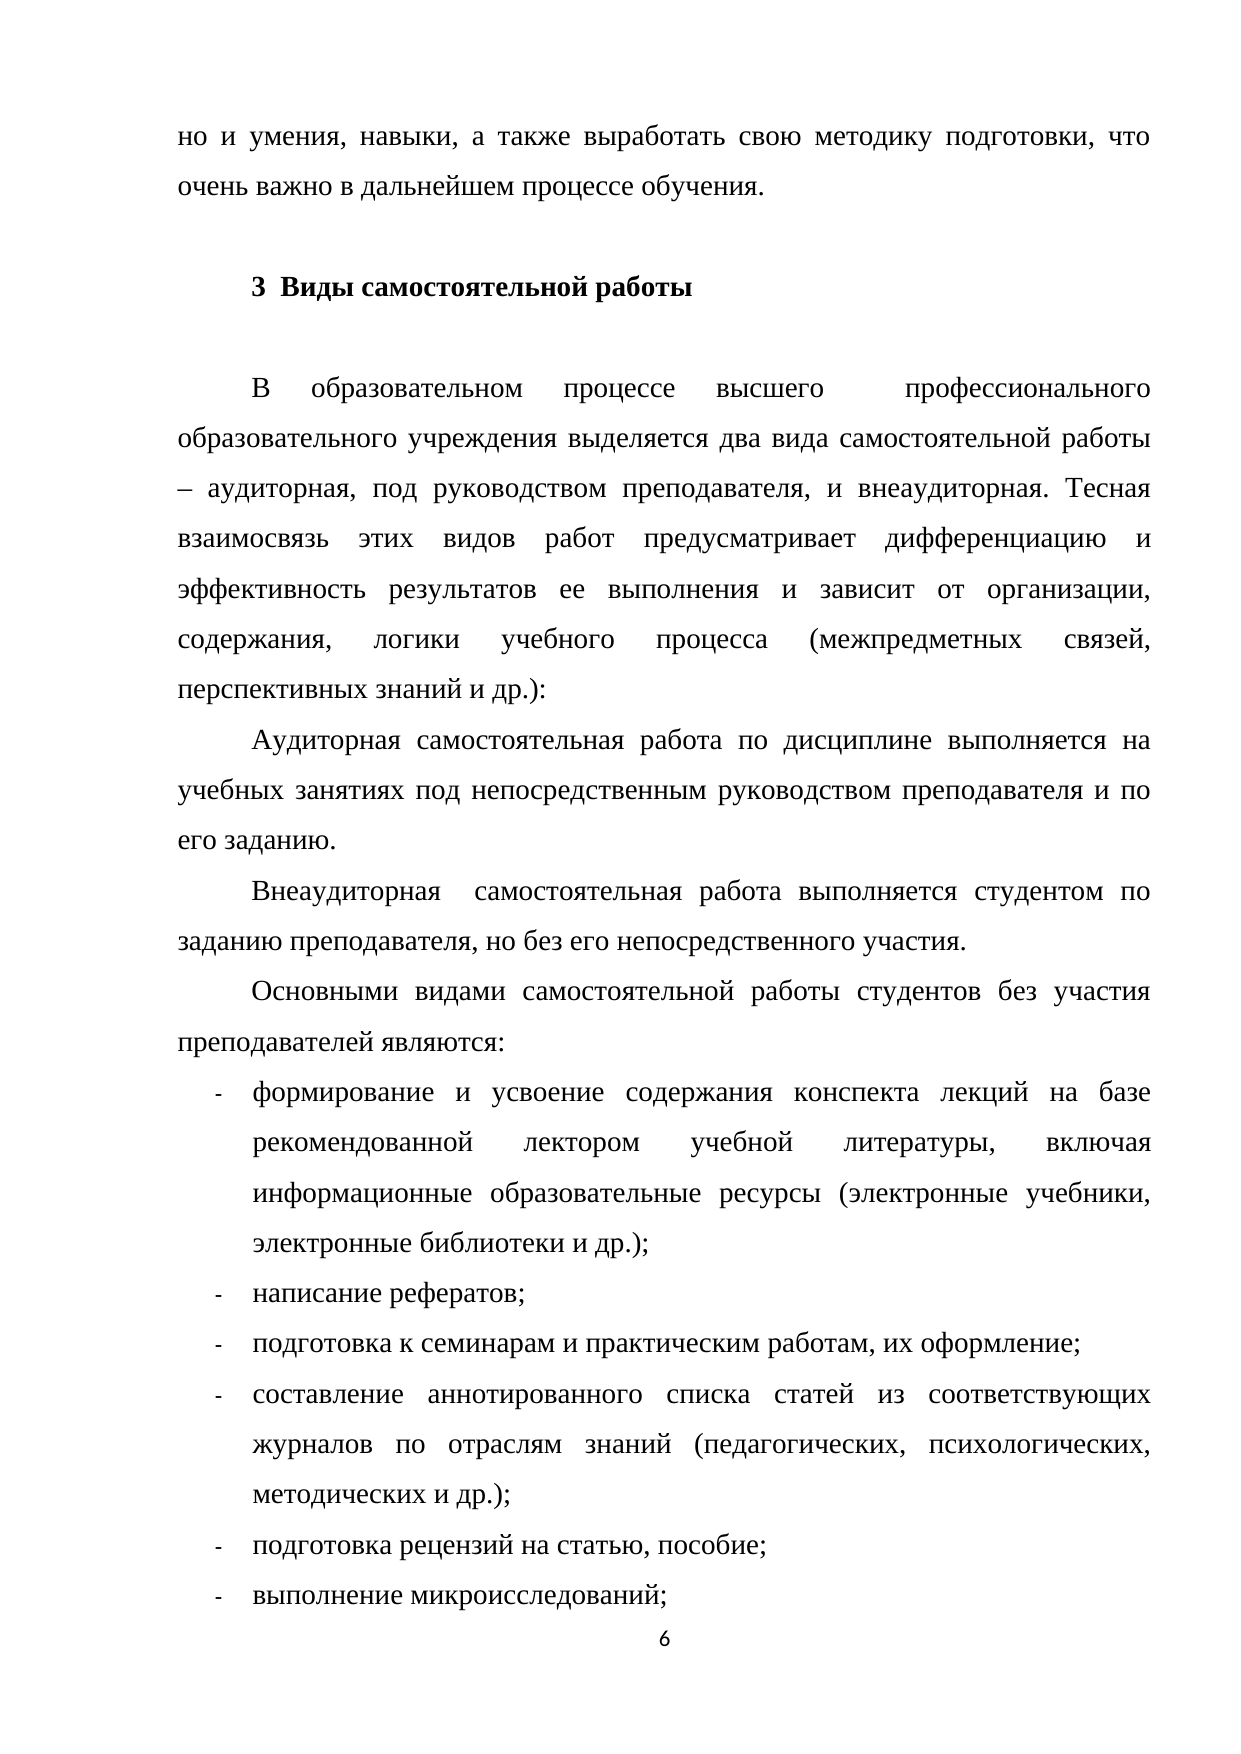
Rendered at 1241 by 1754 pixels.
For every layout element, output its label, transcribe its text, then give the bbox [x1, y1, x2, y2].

list подготовка рецензий на статью, пособие; [215, 1527, 1152, 1560]
text Аудиторная самостоятельная работа по дисциплине выполняется на учебных занятиях под непосредственным руководством преподавателя и по его заданию. [177, 722, 1152, 856]
text 3 Виды самостоятельной работы [177, 269, 1152, 303]
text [177, 118, 1152, 202]
list подготовка к семинарам и практическим работам, их оформление; [215, 1326, 1152, 1359]
text Внеаудиторная самостоятельная работа выполняется студентом по заданию преподавателя, но без его непосредственного участия. [177, 873, 1152, 957]
list формирование и усвоение содержания конспекта лекций на базе рекомендованной лектором учебной литературы, включая информационные образовательные ресурсы (электронные учебники, электронные библиотеки и др.); [215, 1074, 1152, 1258]
list составление аннотированного списка статей из соответствующих журналов по отраслям знаний (педагогических, психологических, методических и др.); [215, 1376, 1152, 1510]
text Основными видами самостоятельной работы студентов без участия преподавателей являются: [177, 973, 1152, 1057]
text В образовательном процессе высшего профессионального образовательного учреждения выделяется два вида самостоятельной работы – аудиторная, под руководством преподавателя, и внеаудиторная. Тесная взаимосвязь этих видов работ предусматривает дифференциацию и эффективность результатов ее выполнения и зависит от организации, содержания, логики учебного процесса (межпредметных связей, перспективных знаний и др.): [177, 370, 1152, 705]
list написание рефератов; [215, 1275, 1152, 1309]
list выполнение микроисследований; [215, 1577, 1152, 1611]
